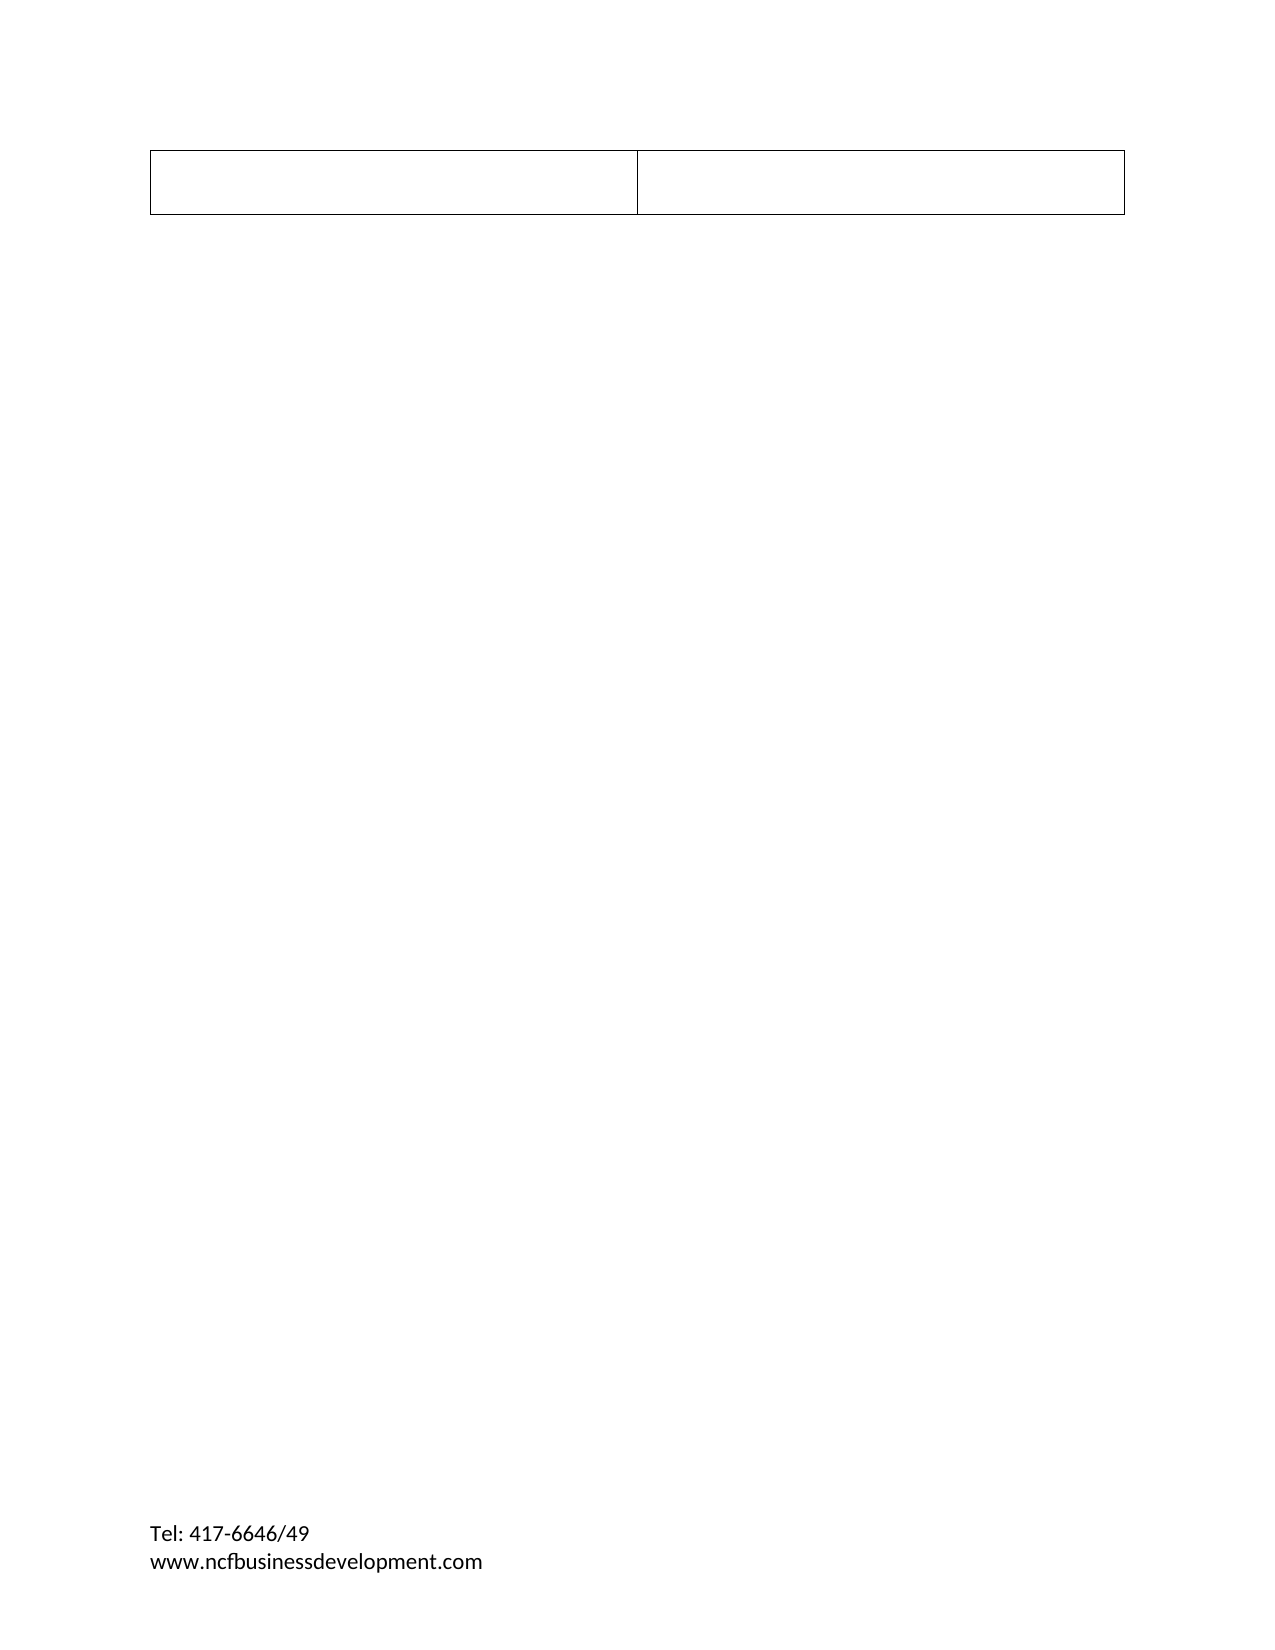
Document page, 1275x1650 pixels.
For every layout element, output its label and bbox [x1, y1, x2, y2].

table_cell [638, 151, 1124, 213]
table_cell [151, 151, 637, 213]
